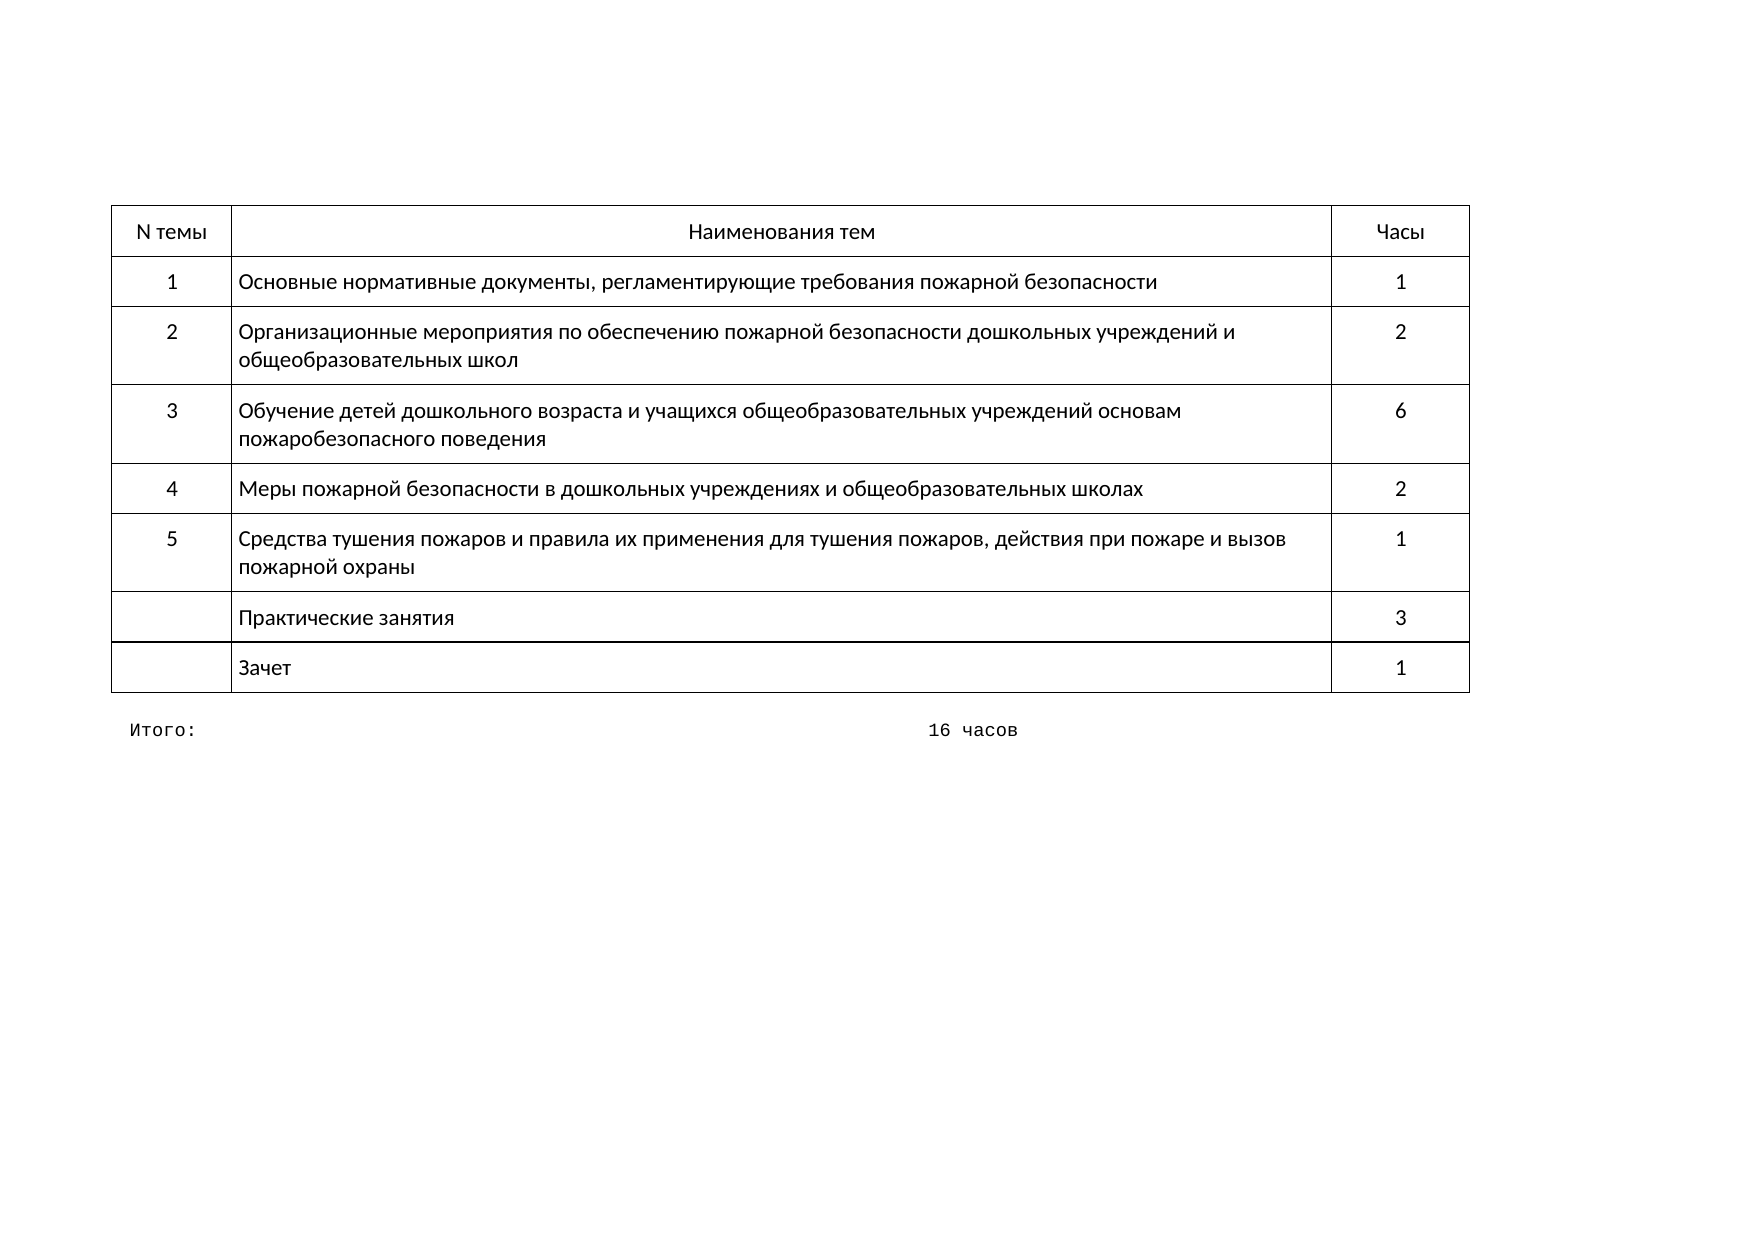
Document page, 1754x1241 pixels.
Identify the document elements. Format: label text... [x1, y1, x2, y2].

table_cell 2 [1332, 307, 1469, 384]
table_cell Средства тушения пожаров и правила их применения для тушения пожаров, действия при пожаре и вызов пожарной охраны [232, 514, 1331, 591]
text Итого: 16 часов [118, 721, 1636, 742]
table_header Наименования тем [232, 206, 1331, 256]
table_header N темы [112, 206, 231, 256]
table_cell Практические занятия [232, 592, 1331, 641]
table_cell Обучение детей дошкольного возраста и учащихся общеобразовательных учреждений основам пожаробезопасного поведения [232, 385, 1331, 462]
table_cell 1 [1332, 257, 1469, 306]
table_cell 3 [112, 385, 231, 462]
table_cell Организационные мероприятия по обеспечению пожарной безопасности дошкольных учреждений и общеобразовательных школ [232, 307, 1331, 384]
table_cell 1 [112, 257, 231, 306]
table_cell Основные нормативные документы, регламентирующие требования пожарной безопасности [232, 257, 1331, 306]
table_cell 1 [1332, 514, 1469, 591]
table_cell 6 [1332, 385, 1469, 462]
table_cell 4 [112, 464, 231, 513]
table_cell 2 [112, 307, 231, 384]
table_cell Меры пожарной безопасности в дошкольных учреждениях и общеобразовательных школах [232, 464, 1331, 513]
table_cell 2 [1332, 464, 1469, 513]
table_cell 1 [1332, 643, 1469, 692]
table_header Часы [1332, 206, 1469, 256]
table_cell [112, 643, 231, 692]
table_cell Зачет [232, 643, 1331, 692]
table_cell [112, 592, 231, 641]
table_cell 3 [1332, 592, 1469, 641]
table_cell 5 [112, 514, 231, 591]
